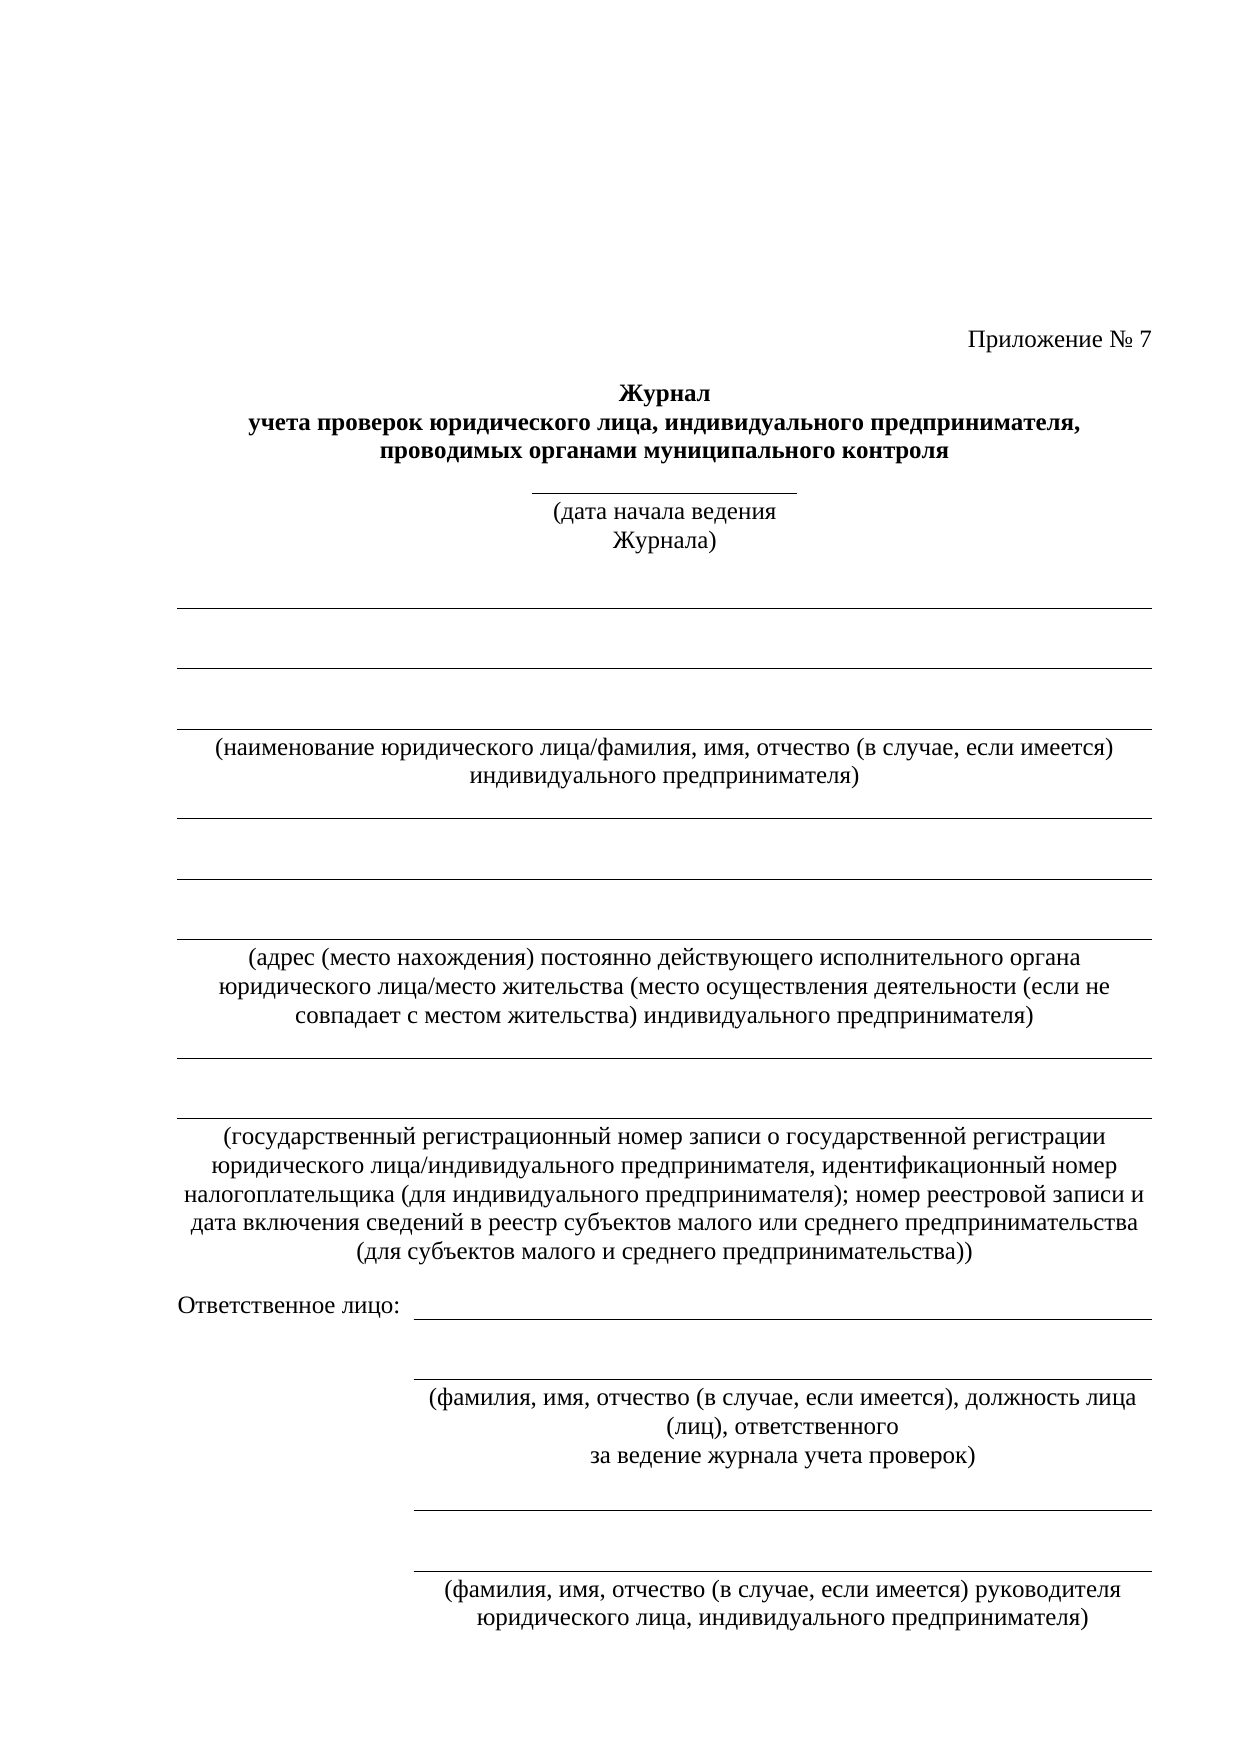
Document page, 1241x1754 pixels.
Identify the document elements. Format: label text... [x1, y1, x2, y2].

text (дата начала ведения Журнала) [532, 494, 797, 554]
text Ответственное лицо: [177, 1290, 1152, 1319]
text (наименование юридического лица/фамилия, имя, отчество (в случае, если имеется) индивидуального предпринимателя) [177, 730, 1152, 789]
text (государственный регистрационный номер записи о государственной регистрации юридического лица/индивидуального предпринимателя, идентификационный номер налогоплательщика (для индивидуального предпринимателя); номер реестровой записи и дата включения сведений в реестр субъектов малого или среднего предпринимательства (для субъектов малого и среднего предпринимательства)) [177, 1119, 1152, 1265]
text (фамилия, имя, отчество (в случае, если имеется) руководителя юридического лица, индивидуального предпринимателя) [413, 1572, 1152, 1631]
text (адрес (место нахождения) постоянно действующего исполнительного органа юридического лица/место жительства (место осуществления деятельности (если не совпадает с местом жительства) индивидуального предпринимателя) [177, 940, 1152, 1029]
text Журнал учета проверок юридического лица, индивидуального предпринимателя, проводимых органами муниципального контроля [177, 378, 1152, 464]
text (фамилия, имя, отчество (в случае, если имеется), должность лица (лиц), ответственного за ведение журнала учета проверок) [413, 1380, 1152, 1469]
text Приложение № 7 [177, 324, 1152, 353]
